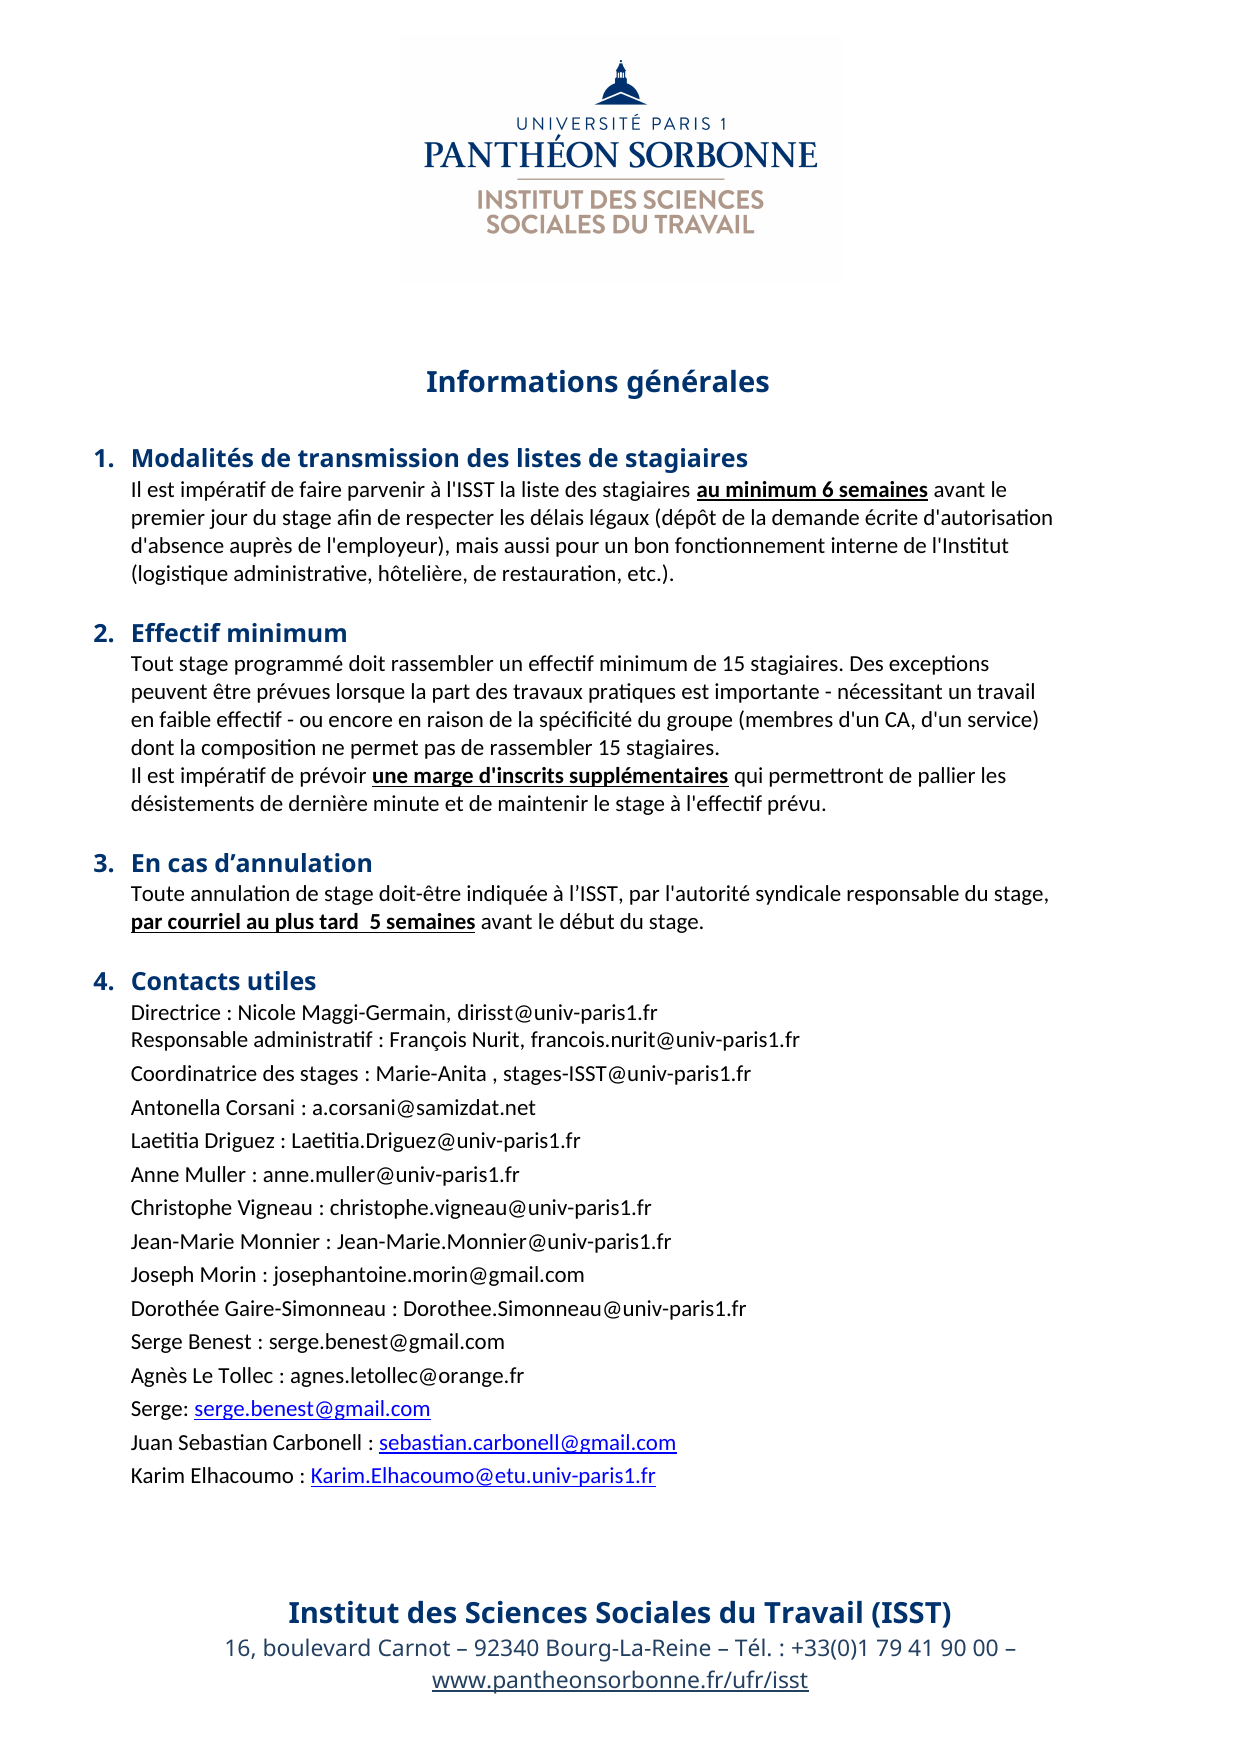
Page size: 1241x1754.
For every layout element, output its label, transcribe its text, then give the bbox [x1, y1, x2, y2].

text Coordinatrice des stages : Marie-Anita , stages-ISST@univ-paris1.fr [131, 1059, 1149, 1087]
list Directrice : Nicole Maggi-Germain, dirisst@univ-paris1.fr [131, 998, 1065, 1026]
text Juan Sebastian Carbonell : sebastian.carbonell@gmail.com [131, 1428, 1149, 1456]
list Effectif minimum [93, 615, 1065, 649]
list Contacts utiles [93, 963, 1065, 998]
text Anne Muller : anne.muller@univ-paris1.fr [131, 1160, 1149, 1188]
text Responsable administratif : François Nurit, francois.nurit@univ-paris1.fr [131, 1026, 1149, 1054]
text Karim Elhacoumo : Karim.Elhacoumo@etu.univ-paris1.fr [131, 1462, 1149, 1490]
text Laetitia Driguez : Laetitia.Driguez@univ-paris1.fr [131, 1126, 1149, 1154]
list Tout stage programmé doit rassembler un effectif minimum de 15 stagiaires. Des exceptions peuvent être prévues lorsque la part des travaux pratiques est importante - nécessitant un travail en faible effectif - ou encore en raison de la spécificité du groupe (membres d'un CA, d'un service) dont la composition ne permet pas de rassembler 15 stagiaires. Il est impératif de prévoir une marge d'inscrits supplémentaires qui permettront de pallier les désistements de dernière minute et de maintenir le stage à l'effectif prévu. [131, 649, 1065, 845]
text Joseph Morin : josephantoine.morin@gmail.com [131, 1260, 1149, 1288]
text Agnès Le Tollec : agnes.letollec@orange.fr [131, 1361, 1149, 1389]
list En cas d’annulation [93, 845, 1065, 879]
list Toute annulation de stage doit-être indiquée à l’ISST, par l'autorité syndicale responsable du stage, par courriel au plus tard 5 semaines avant le début du stage. [131, 879, 1065, 963]
text Serge: serge.benest@gmail.com [131, 1394, 1149, 1423]
text Christophe Vigneau : christophe.vigneau@univ-paris1.fr [131, 1193, 1149, 1221]
text Informations générales [131, 362, 1065, 401]
text Serge Benest : serge.benest@gmail.com [131, 1327, 1149, 1356]
list Modalités de transmission des listes de stagiaires Il est impératif de faire parvenir à l'ISST la liste des stagiaires au minimum 6 semaines avant le premier jour du stage afin de respecter les délais légaux (dépôt de la demande écrite d'autorisation d'absence auprès de l'employeur), mais aussi pour un bon fonctionnement interne de l'Institut (logistique administrative, hôtelière, de restauration, etc.). [93, 441, 1065, 615]
text Jean-Marie Monnier : Jean-Marie.Monnier@univ-paris1.fr [131, 1227, 1149, 1255]
text Antonella Corsani : a.corsani@samizdat.net [131, 1093, 1149, 1121]
text Dorothée Gaire-Simonneau : Dorothee.Simonneau@univ-paris1.fr [131, 1294, 1149, 1322]
picture [398, 35, 842, 283]
